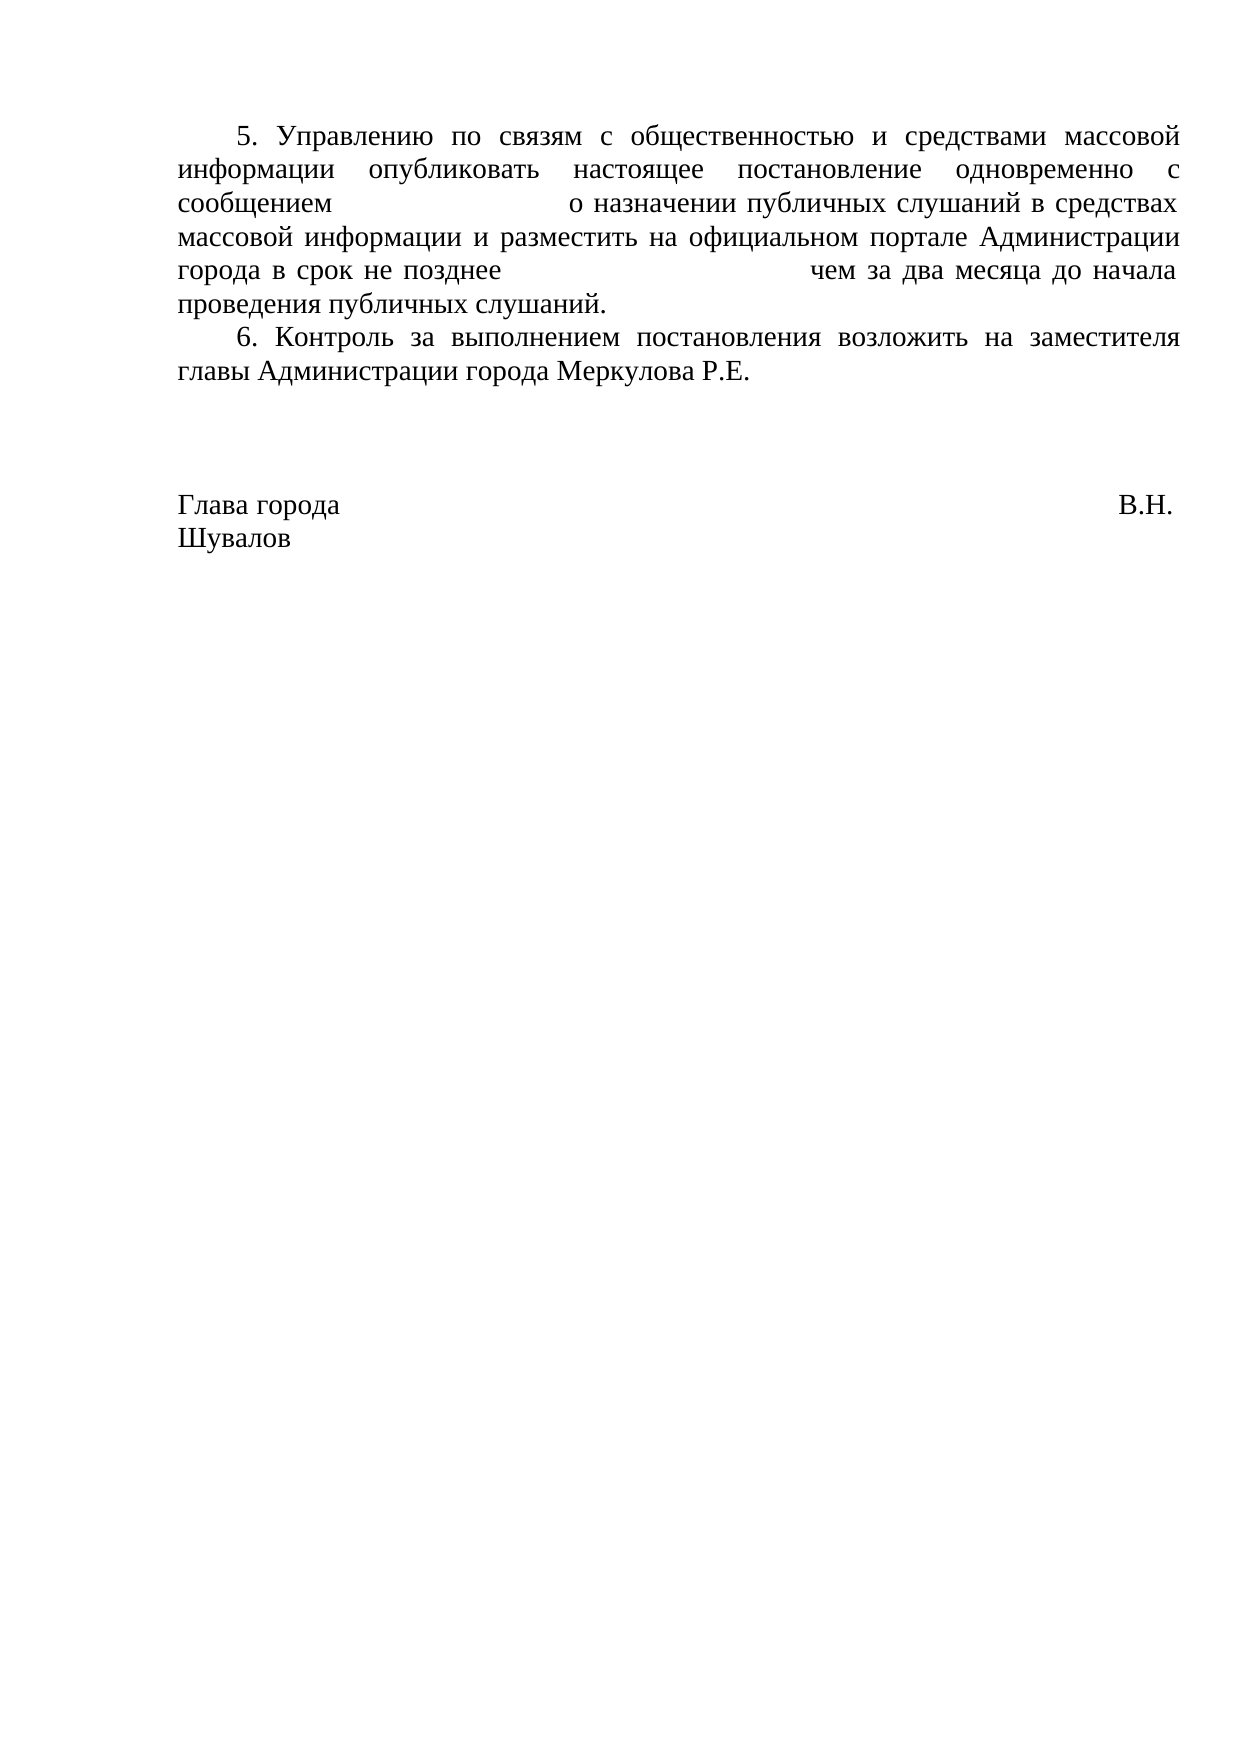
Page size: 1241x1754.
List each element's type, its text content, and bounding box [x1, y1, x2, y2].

text 6. Контроль за выполнением постановления возложить на заместителя главы Администрации города Меркулова Р.Е. [177, 319, 1181, 386]
text Глава города В.Н. Шувалов [177, 487, 1181, 554]
text 5. Управлению по связям с общественностью и средствами массовой информации опубликовать настоящее постановление одновременно с сообщением о назначении публичных слушаний в средствах массовой информации и разместить на официальном портале Администрации города в срок не позднее чем за два месяца до начала проведения публичных слушаний. [177, 118, 1181, 319]
